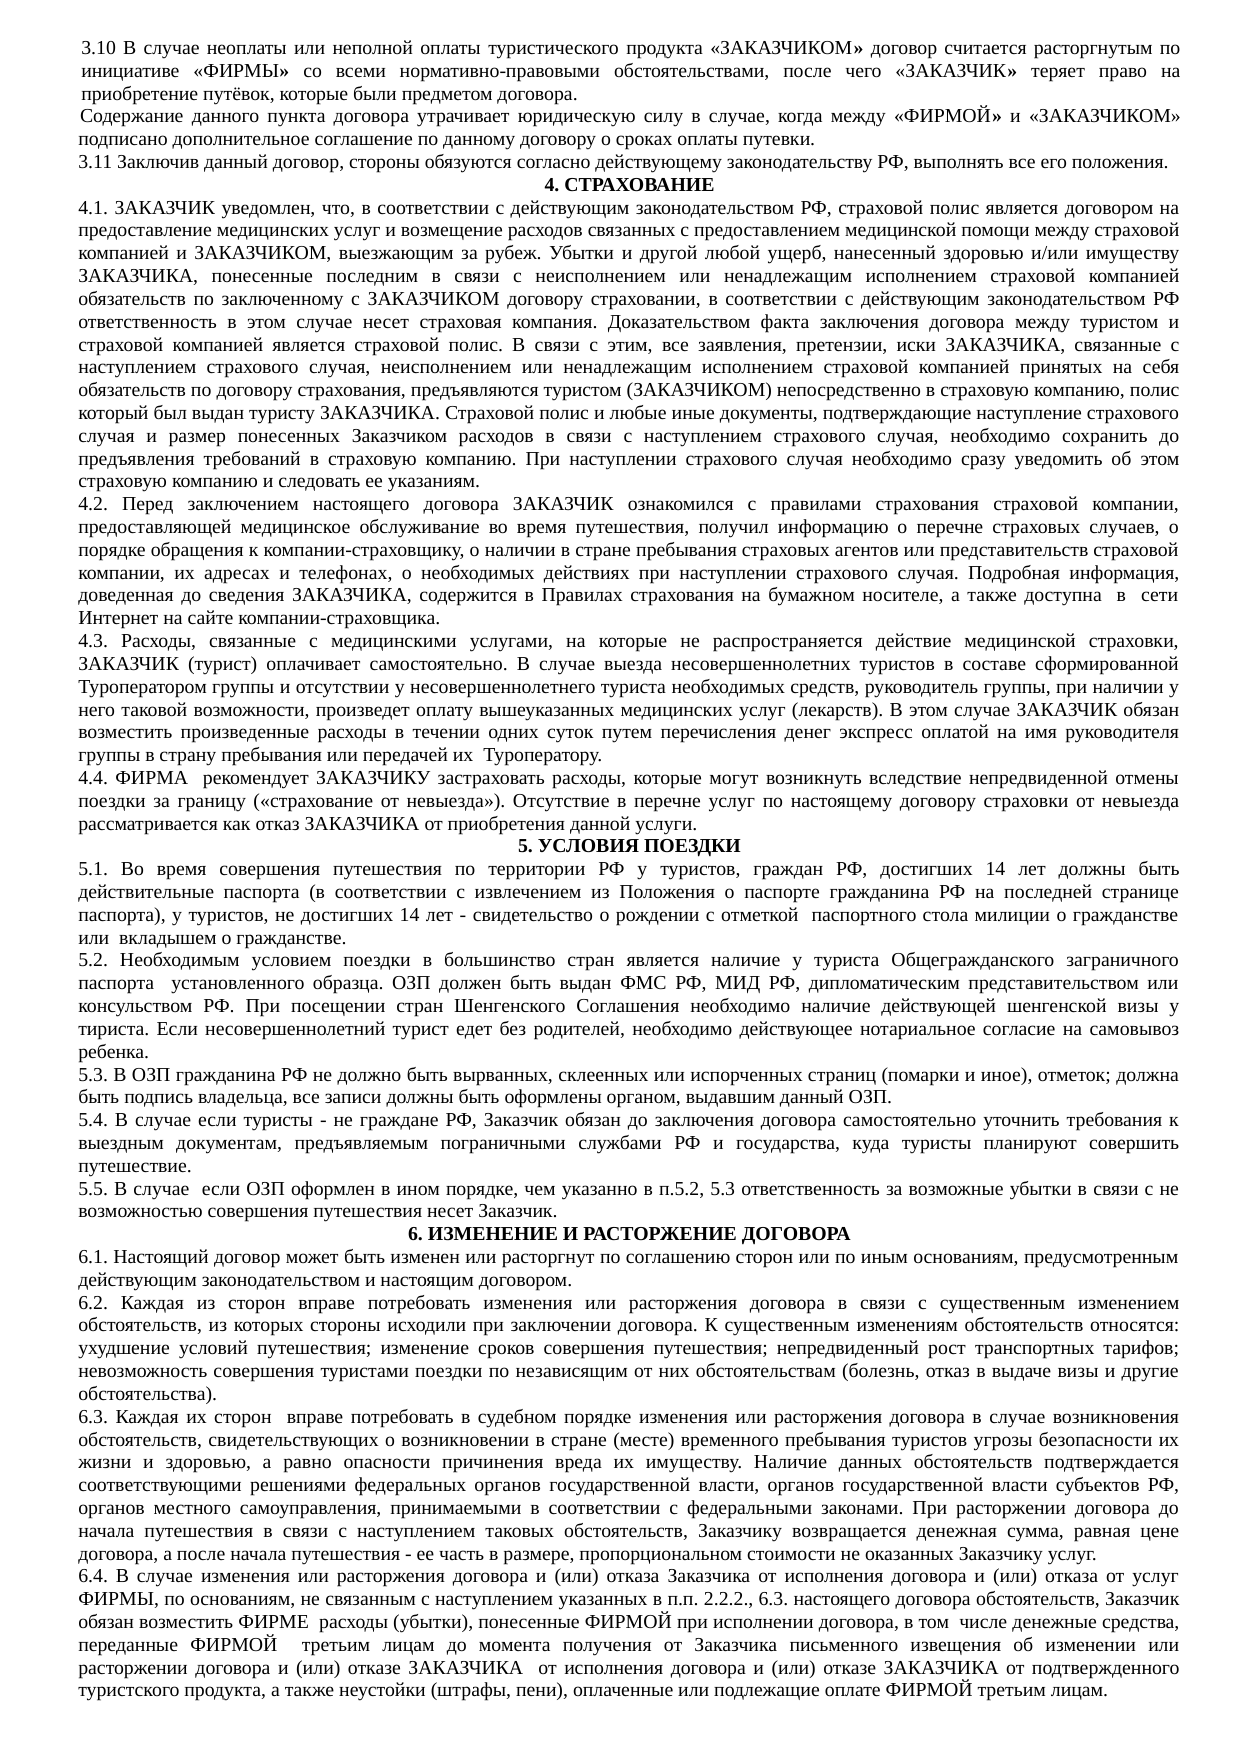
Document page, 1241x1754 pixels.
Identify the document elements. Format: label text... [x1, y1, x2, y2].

text 5.2. Необходимым условием поездки в большинство стран является наличие у туриста Общегражданского заграничного паспорта установленного образца. ОЗП должен быть выдан ФМС РФ, МИД РФ, дипломатическим представительством или консульством РФ. При посещении стран Шенгенского Соглашения необходимо наличие действующей шенгенской визы у тириста. Если несовершеннолетний турист едет без родителей, необходимо действующее нотариальное согласие на самовывоз ребенка. [78, 948, 1181, 1062]
text 5.1. Во время совершения путешествия по территории РФ у туристов, граждан РФ, достигших 14 лет должны быть действительные паспорта (в соответствии с извлечением из Положения о паспорте гражданина РФ на последней странице паспорта), у туристов, не достигших 14 лет - свидетельство о рождении с отметкой паспортного стола милиции о гражданстве или вкладышем о гражданстве. [78, 857, 1181, 948]
text Содержание данного пункта договора утрачивает юридическую силу в случае, когда между «ФИРМОЙ» и «ЗАКАЗЧИКОМ» подписано дополнительное соглашение по данному договору о сроках оплаты путевки. [78, 104, 1181, 150]
text 3.10 В случае неоплаты или неполной оплаты туристического продукта «ЗАКАЗЧИКОМ» договор считается расторгнутым по инициативе «ФИРМЫ» со всеми нормативно-правовыми обстоятельствами, после чего «ЗАКАЗЧИК» теряет право на приобретение путёвок, которые были предметом договора. [81, 36, 1181, 104]
text 5.4. В случае если туристы - не граждане РФ, Заказчик обязан до заключения договора самостоятельно уточнить требования к выездным документам, предъявляемым пограничными службами РФ и государства, куда туристы планируют совершить путешествие. [78, 1108, 1181, 1177]
text 5. УСЛОВИЯ ПОЕЗДКИ [78, 834, 1181, 857]
text 3.11 Заключив данный договор, стороны обязуются согласно действующему законодательству РФ, выполнять все его положения. [78, 150, 1181, 173]
text 4.3. Расходы, связанные с медицинскими услугами, на которые не распространяется действие медицинской страховки, ЗАКАЗЧИК (турист) оплачивает самостоятельно. В случае выезда несовершеннолетних туристов в составе сформированной Туроператором группы и отсутствии у несовершеннолетнего туриста необходимых средств, руководитель группы, при наличии у него таковой возможности, произведет оплату вышеуказанных медицинских услуг (лекарств). В этом случае ЗАКАЗЧИК обязан возместить произведенные расходы в течении одних суток путем перечисления денег экспресс оплатой на имя руководителя группы в страну пребывания или передачей их Туроператору. [78, 629, 1181, 766]
text 6.3. Каждая их сторон вправе потребовать в судебном порядке изменения или расторжения договора в случае возникновения обстоятельств, свидетельствующих о возникновении в стране (месте) временного пребывания туристов угрозы безопасности их жизни и здоровью, а равно опасности причинения вреда их имуществу. Наличие данных обстоятельств подтверждается соответствующими решениями федеральных органов государственной власти, органов государственной власти субъектов РФ, органов местного самоуправления, принимаемыми в соответствии с федеральными законами. При расторжении договора до начала путешествия в связи с наступлением таковых обстоятельств, Заказчику возвращается денежная сумма, равная цене договора, а после начала путешествия - ее часть в размере, пропорциональном стоимости не оказанных Заказчику услуг. [78, 1405, 1181, 1564]
text 5.5. В случае если ОЗП оформлен в ином порядке, чем указанно в п.5.2, 5.3 ответственность за возможные убытки в связи с не возможностью совершения путешествия несет Заказчик. [78, 1177, 1181, 1222]
text 6.1. Настоящий договор может быть изменен или расторгнут по соглашению сторон или по иным основаниям, предусмотренным действующим законодательством и настоящим договором. [78, 1245, 1181, 1291]
text 6.4. В случае изменения или расторжения договора и (или) отказа Заказчика от исполнения договора и (или) отказа от услуг ФИРМЫ, по основаниям, не связанным с наступлением указанных в п.п. 2.2.2., 6.3. настоящего договора обстоятельств, Заказчик обязан возместить ФИРМЕ расходы (убытки), понесенные ФИРМОЙ при исполнении договора, в том числе денежные средства, переданные ФИРМОЙ третьим лицам до момента получения от Заказчика письменного извещения об изменении или расторжении договора и (или) отказе ЗАКАЗЧИКА от исполнения договора и (или) отказе ЗАКАЗЧИКА от подтвержденного туристского продукта, а также неустойки (штрафы, пени), оплаченные или подлежащие оплате ФИРМОЙ третьим лицам. [78, 1564, 1181, 1701]
text 4.2. Перед заключением настоящего договора ЗАКАЗЧИК ознакомился с правилами страхования страховой компании, предоставляющей медицинское обслуживание во время путешествия, получил информацию о перечне страховых случаев, о порядке обращения к компании-страховщику, о наличии в стране пребывания страховых агентов или представительств страховой компании, их адресах и телефонах, о необходимых действиях при наступлении страхового случая. Подробная информация, доведенная до сведения ЗАКАЗЧИКА, содержится в Правилах страхования на бумажном носителе, а также доступна в сети Интернет на сайте компании-страховщика. [78, 492, 1181, 629]
text 6. ИЗМЕНЕНИЕ И РАСТОРЖЕНИЕ ДОГОВОРА [78, 1222, 1181, 1245]
text 5.3. В ОЗП гражданина РФ не должно быть вырванных, склеенных или испорченных страниц (помарки и иное), отметок; должна быть подпись владельца, все записи должны быть оформлены органом, выдавшим данный ОЗП. [78, 1062, 1181, 1108]
text 4.4. ФИРМА рекомендует ЗАКАЗЧИКУ застраховать расходы, которые могут возникнуть вследствие непредвиденной отмены поездки за границу («страхование от невыезда»). Отсутствие в перечне услуг по настоящему договору страховки от невыезда рассматривается как отказ ЗАКАЗЧИКА от приобретения данной услуги. [78, 766, 1181, 834]
text 4. СТРАХОВАНИЕ [78, 173, 1181, 196]
text 6.2. Каждая из сторон вправе потребовать изменения или расторжения договора в связи с существенным изменением обстоятельств, из которых стороны исходили при заключении договора. К существенным изменениям обстоятельств относятся: ухудшение условий путешествия; изменение сроков совершения путешествия; непредвиденный рост транспортных тарифов; невозможность совершения туристами поездки по независящим от них обстоятельствам (болезнь, отказ в выдаче визы и другие обстоятельства). [78, 1291, 1181, 1405]
text 4.1. ЗАКАЗЧИК уведомлен, что, в соответствии с действующим законодательством РФ, страховой полис является договором на предоставление медицинских услуг и возмещение расходов связанных с предоставлением медицинской помощи между страховой компанией и ЗАКАЗЧИКОМ, выезжающим за рубеж. Убытки и другой любой ущерб, нанесенный здоровью и/или имуществу ЗАКАЗЧИКА, понесенные последним в связи с неисполнением или ненадлежащим исполнением страховой компанией обязательств по заключенному с ЗАКАЗЧИКОМ договору страховании, в соответствии с действующим законодательством РФ ответственность в этом случае несет страховая компания. Доказательством факта заключения договора между туристом и страховой компанией является страховой полис. В связи с этим, все заявления, претензии, иски ЗАКАЗЧИКА, связанные с наступлением страхового случая, неисполнением или ненадлежащим исполнением страховой компанией принятых на себя обязательств по договору страхования, предъявляются туристом (ЗАКАЗЧИКОМ) непосредственно в страховую компанию, полис который был выдан туристу ЗАКАЗЧИКА. Страховой полис и любые иные документы, подтверждающие наступление страхового случая и размер понесенных Заказчиком расходов в связи с наступлением страхового случая, необходимо сохранить до предъявления требований в страховую компанию. При наступлении страхового случая необходимо сразу уведомить об этом страховую компанию и следовать ее указаниям. [78, 196, 1181, 492]
